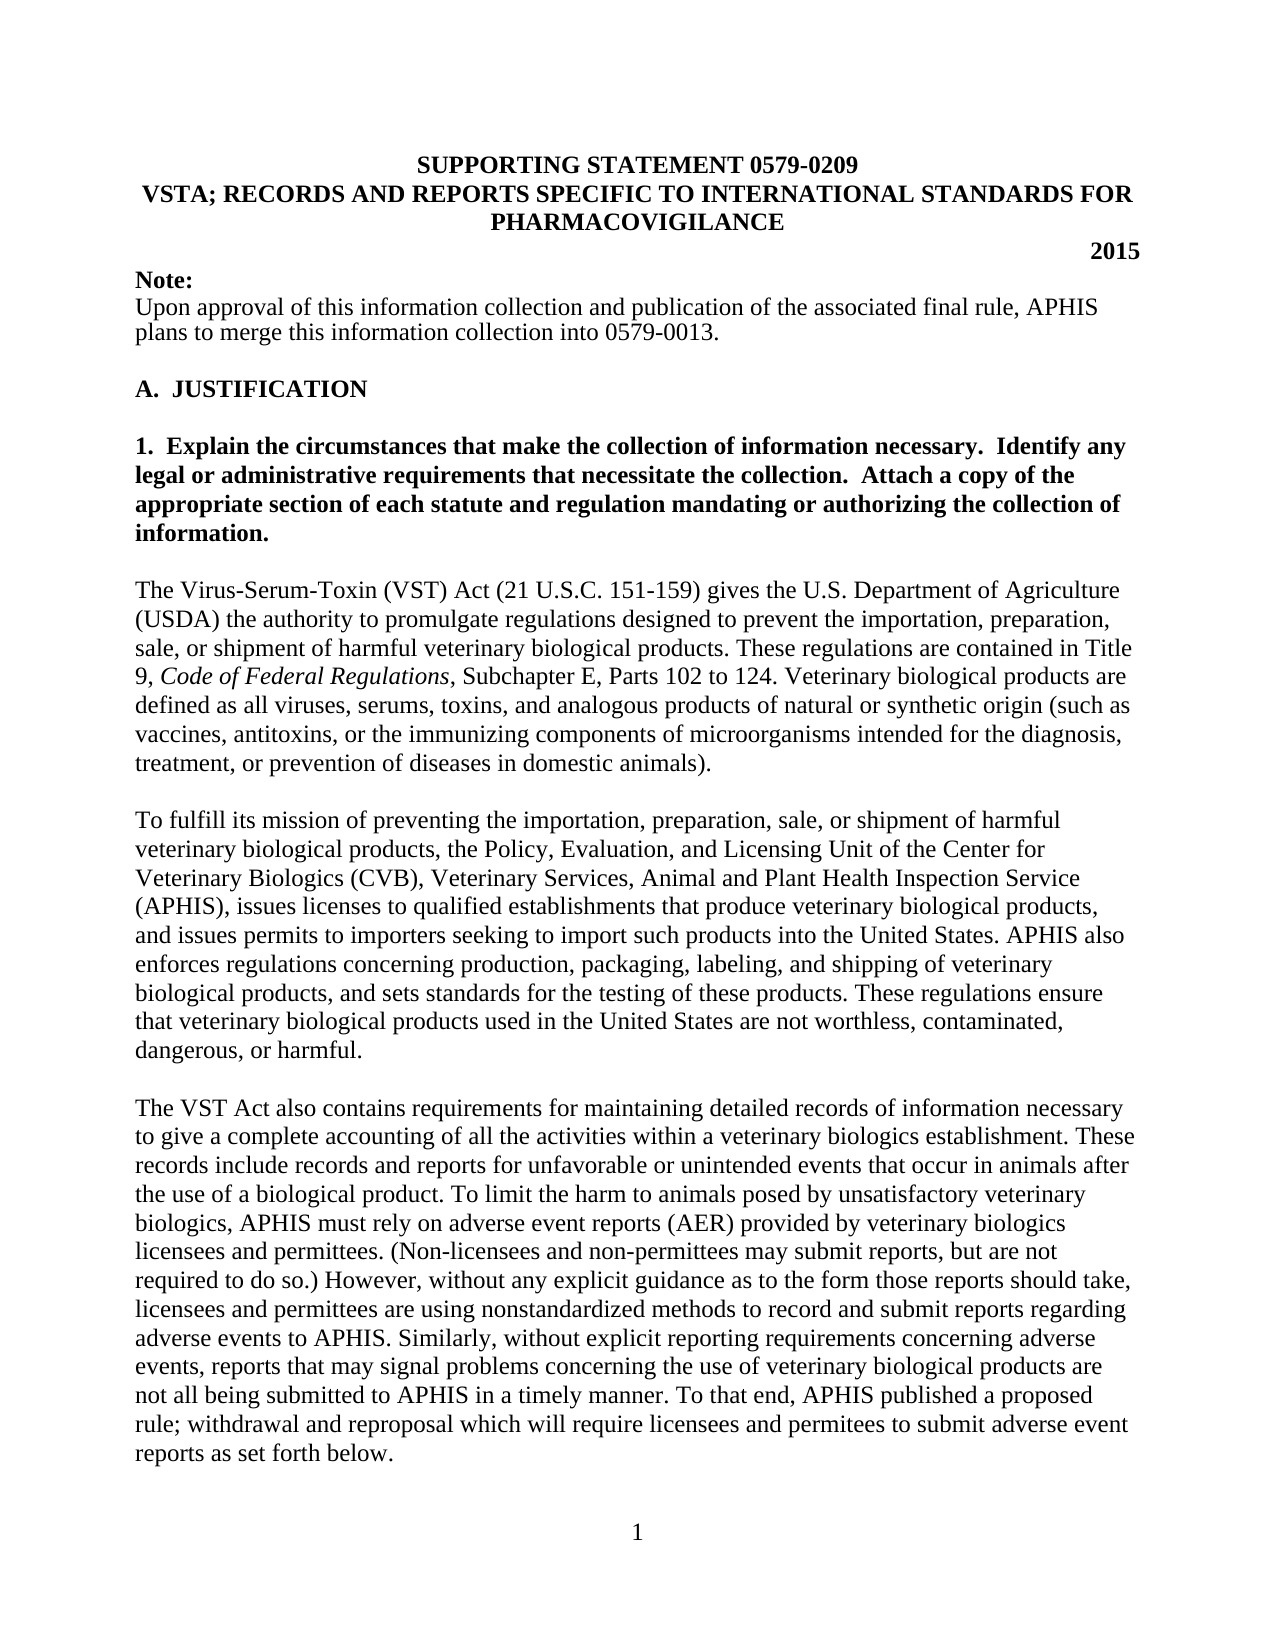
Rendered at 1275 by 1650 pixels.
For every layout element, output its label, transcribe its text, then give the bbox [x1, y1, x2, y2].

text The Virus-Serum-Toxin (VST) Act (21 U.S.C. 151-159) gives the U.S. Department of Agriculture (USDA) the authority to promulgate regulations designed to prevent the importation, preparation, sale, or shipment of harmful veterinary biological products. These regulations are contained in Title 9, Code of Federal Regulations, Subchapter E, Parts 102 to 124. Veterinary biological products are defined as all viruses, serums, toxins, and analogous products of natural or synthetic origin (such as vaccines, antitoxins, or the immunizing components of microorganisms intended for the diagnosis, treatment, or prevention of diseases in domestic animals). [135, 575, 1140, 776]
text SUPPORTING STATEMENT 0579-0209 [135, 150, 1140, 179]
text A. JUSTIFICATION [135, 374, 1140, 403]
text To fulfill its mission of preventing the importation, preparation, sale, or shipment of harmful veterinary biological products, the Policy, Evaluation, and Licensing Unit of the Center for Veterinary Biologics (CVB), Veterinary Services, Animal and Plant Health Inspection Service (APHIS), issues licenses to qualified establishments that produce veterinary biological products, and issues permits to importers seeking to import such products into the United States. APHIS also enforces regulations concerning production, packaging, labeling, and shipping of veterinary biological products, and sets standards for the testing of these products. These regulations ensure that veterinary biological products used in the United States are not worthless, contaminated, dangerous, or harmful. [135, 805, 1140, 1064]
text VSTA; RECORDS AND REPORTS SPECIFIC TO INTERNATIONAL STANDARDS FOR PHARMACOVIGiLANCE [135, 179, 1140, 236]
text The VST Act also contains requirements for maintaining detailed records of information necessary to give a complete accounting of all the activities within a veterinary biologics establishment. These records include records and reports for unfavorable or unintended events that occur in animals after the use of a biological product. To limit the harm to animals posed by unsatisfactory veterinary biologics, APHIS must rely on adverse event reports (AER) provided by veterinary biologics licensees and permittees. (Non-licensees and non-permittees may submit reports, but are not required to do so.) However, without any explicit guidance as to the form those reports should take, licensees and permittees are using nonstandardized methods to record and submit reports regarding adverse events to APHIS. Similarly, without explicit reporting requirements concerning adverse events, reports that may signal problems concerning the use of veterinary biological products are not all being submitted to APHIS in a timely manner. To that end, APHIS published a proposed rule; withdrawal and reproposal which will require licensees and permitees to submit adverse event reports as set forth below. [135, 1093, 1140, 1466]
text 1. Explain the circumstances that make the collection of information necessary. Identify any legal or administrative requirements that necessitate the collection. Attach a copy of the appropriate section of each statute and regulation mandating or authorizing the collection of information. [135, 431, 1140, 546]
text Note: [135, 265, 1140, 294]
text 2015 [135, 236, 1140, 265]
text Upon approval of this information collection and publication of the associated final rule, APHIS plans to merge this information collection into 0579-0013. [135, 295, 1140, 345]
